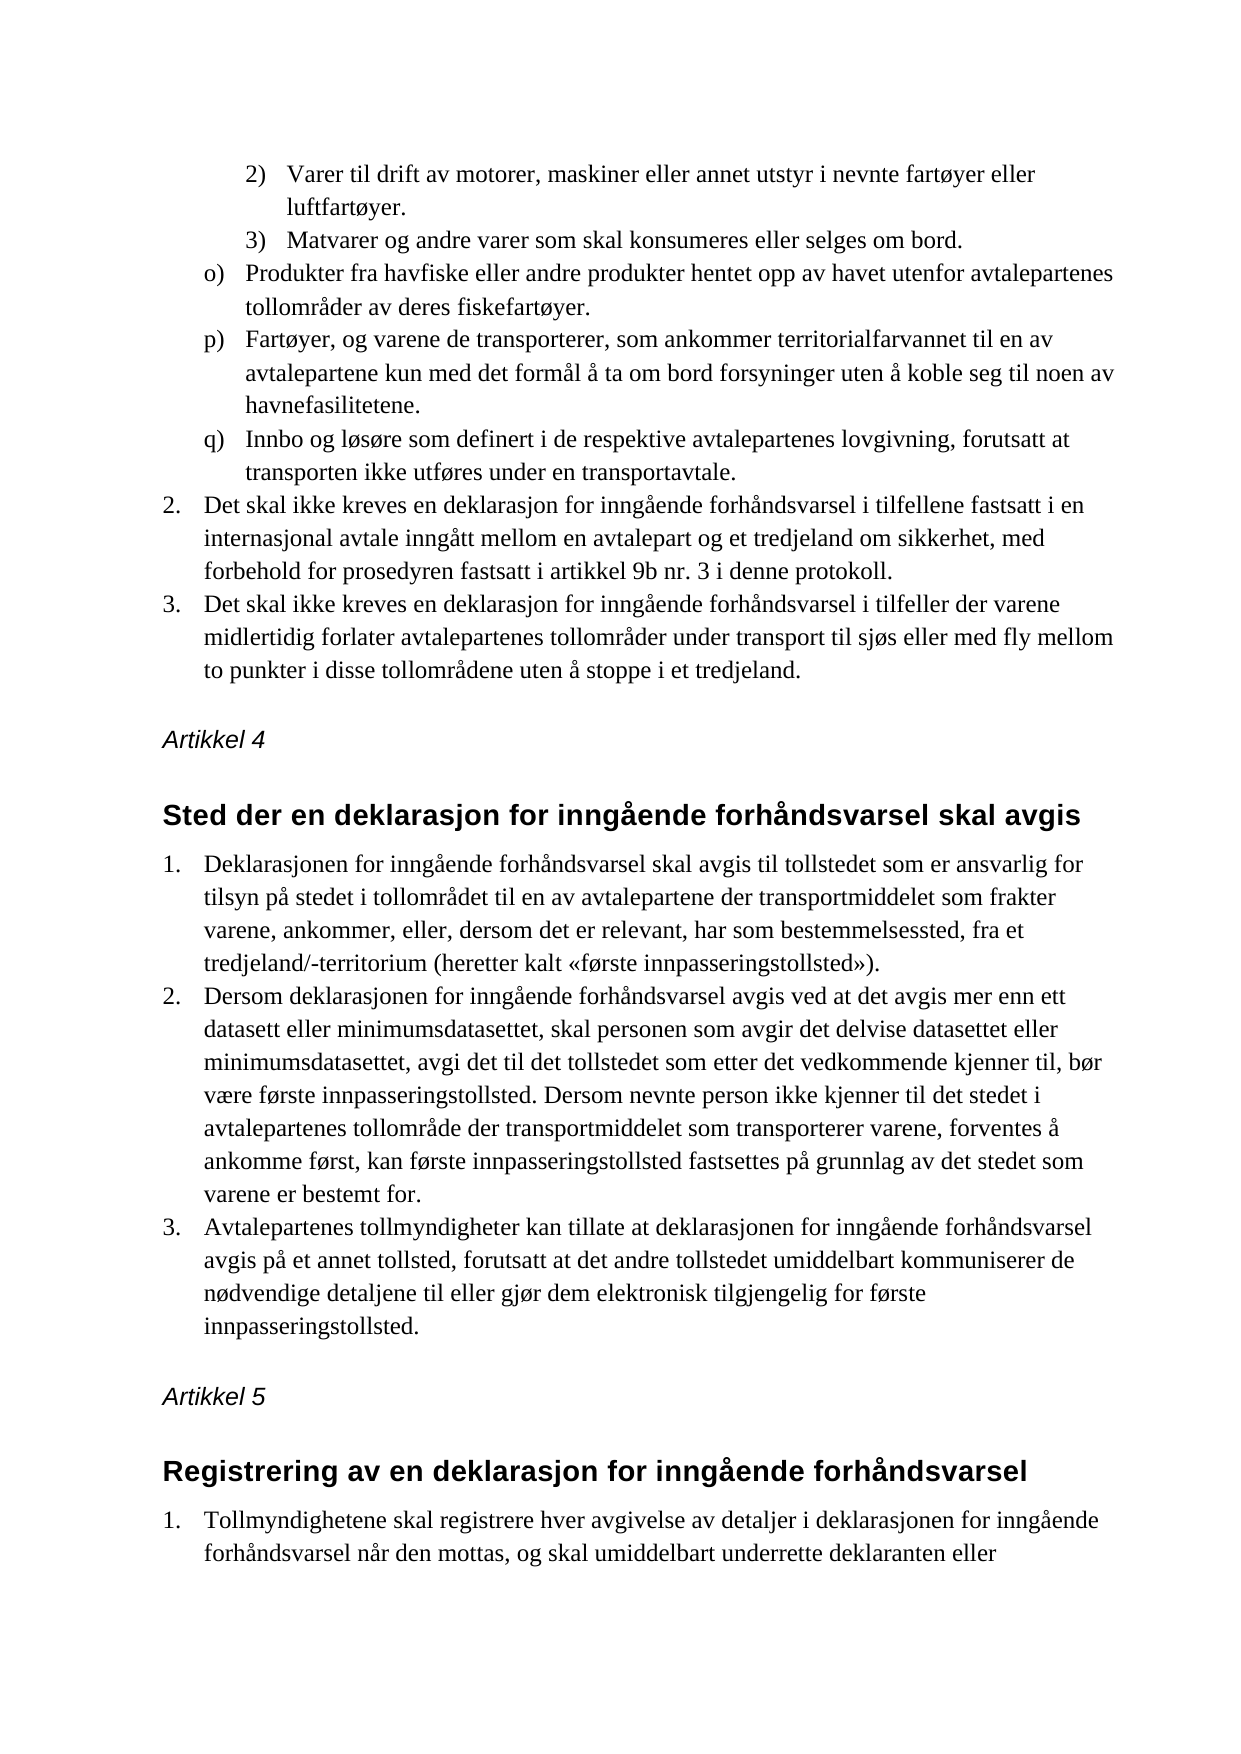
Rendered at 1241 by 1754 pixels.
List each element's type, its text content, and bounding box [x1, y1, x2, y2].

list o) Produkter fra havfiske eller andre produkter hentet opp av havet utenfor avtalepartenes tollområder av deres fiskefartøyer. [204, 258, 1119, 320]
list 3. Avtalepartenes tollmyndigheter kan tillate at deklarasjonen for inngående forhåndsvarsel avgis på et annet tollsted, forutsatt at det andre tollstedet umiddelbart kommuniserer de nødvendige detaljene til eller gjør dem elektronisk tilgjengelig for første innpasseringstollsted. [162, 1212, 1119, 1340]
text Artikkel 5 [162, 1382, 1119, 1410]
list 2. Dersom deklarasjonen for inngående forhåndsvarsel avgis ved at det avgis mer enn ett datasett eller minimumsdatasettet, skal personen som avgir det delvise datasettet eller minimumsdatasettet, avgi det til det tollstedet som etter det vedkommende kjenner til, bør være første innpasseringstollsted. Dersom nevnte person ikke kjenner til det stedet i avtalepartenes tollområde der transportmiddelet som transporterer varene, forventes å ankomme først, kan første innpasseringstollsted fastsettes på grunnlag av det stedet som varene er bestemt for. [162, 981, 1119, 1208]
list p) Fartøyer, og varene de transporterer, som ankommer territorialfarvannet til en av avtalepartene kun med det formål å ta om bord forsyninger uten å koble seg til noen av havnefasilitetene. [204, 324, 1119, 419]
subtitle Registrering av en deklarasjon for inngående forhåndsvarsel [162, 1454, 1119, 1488]
list 3. Det skal ikke kreves en deklarasjon for inngående forhåndsvarsel i tilfeller der varene midlertidig forlater avtalepartenes tollområder under transport til sjøs eller med fly mellom to punkter i disse tollområdene uten å stoppe i et tredjeland. [162, 589, 1119, 683]
list 2) Varer til drift av motorer, maskiner eller annet utstyr i nevnte fartøyer eller luftfartøyer. [245, 159, 1119, 221]
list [162, 1505, 1119, 1567]
list 1. Deklarasjonen for inngående forhåndsvarsel skal avgis til tollstedet som er ansvarlig for tilsyn på stedet i tollområdet til en av avtalepartene der transportmiddelet som frakter varene, ankommer, eller, dersom det er relevant, har som bestemmelsessted, fra et tredjeland/-territorium (heretter kalt «første innpasseringstollsted»). [162, 849, 1119, 977]
subtitle Sted der en deklarasjon for inngående forhåndsvarsel skal avgis [162, 798, 1119, 831]
list 2. Det skal ikke kreves en deklarasjon for inngående forhåndsvarsel i tilfellene fastsatt i en internasjonal avtale inngått mellom en avtalepart og et tredjeland om sikkerhet, med forbehold for prosedyren fastsatt i artikkel 9b nr. 3 i denne protokoll. [162, 490, 1119, 584]
text Artikkel 4 [162, 725, 1119, 754]
list 3) Matvarer og andre varer som skal konsumeres eller selges om bord. [245, 226, 1119, 254]
list q) Innbo og løsøre som definert i de respektive avtalepartenes lovgivning, forutsatt at transporten ikke utføres under en transportavtale. [204, 424, 1119, 485]
